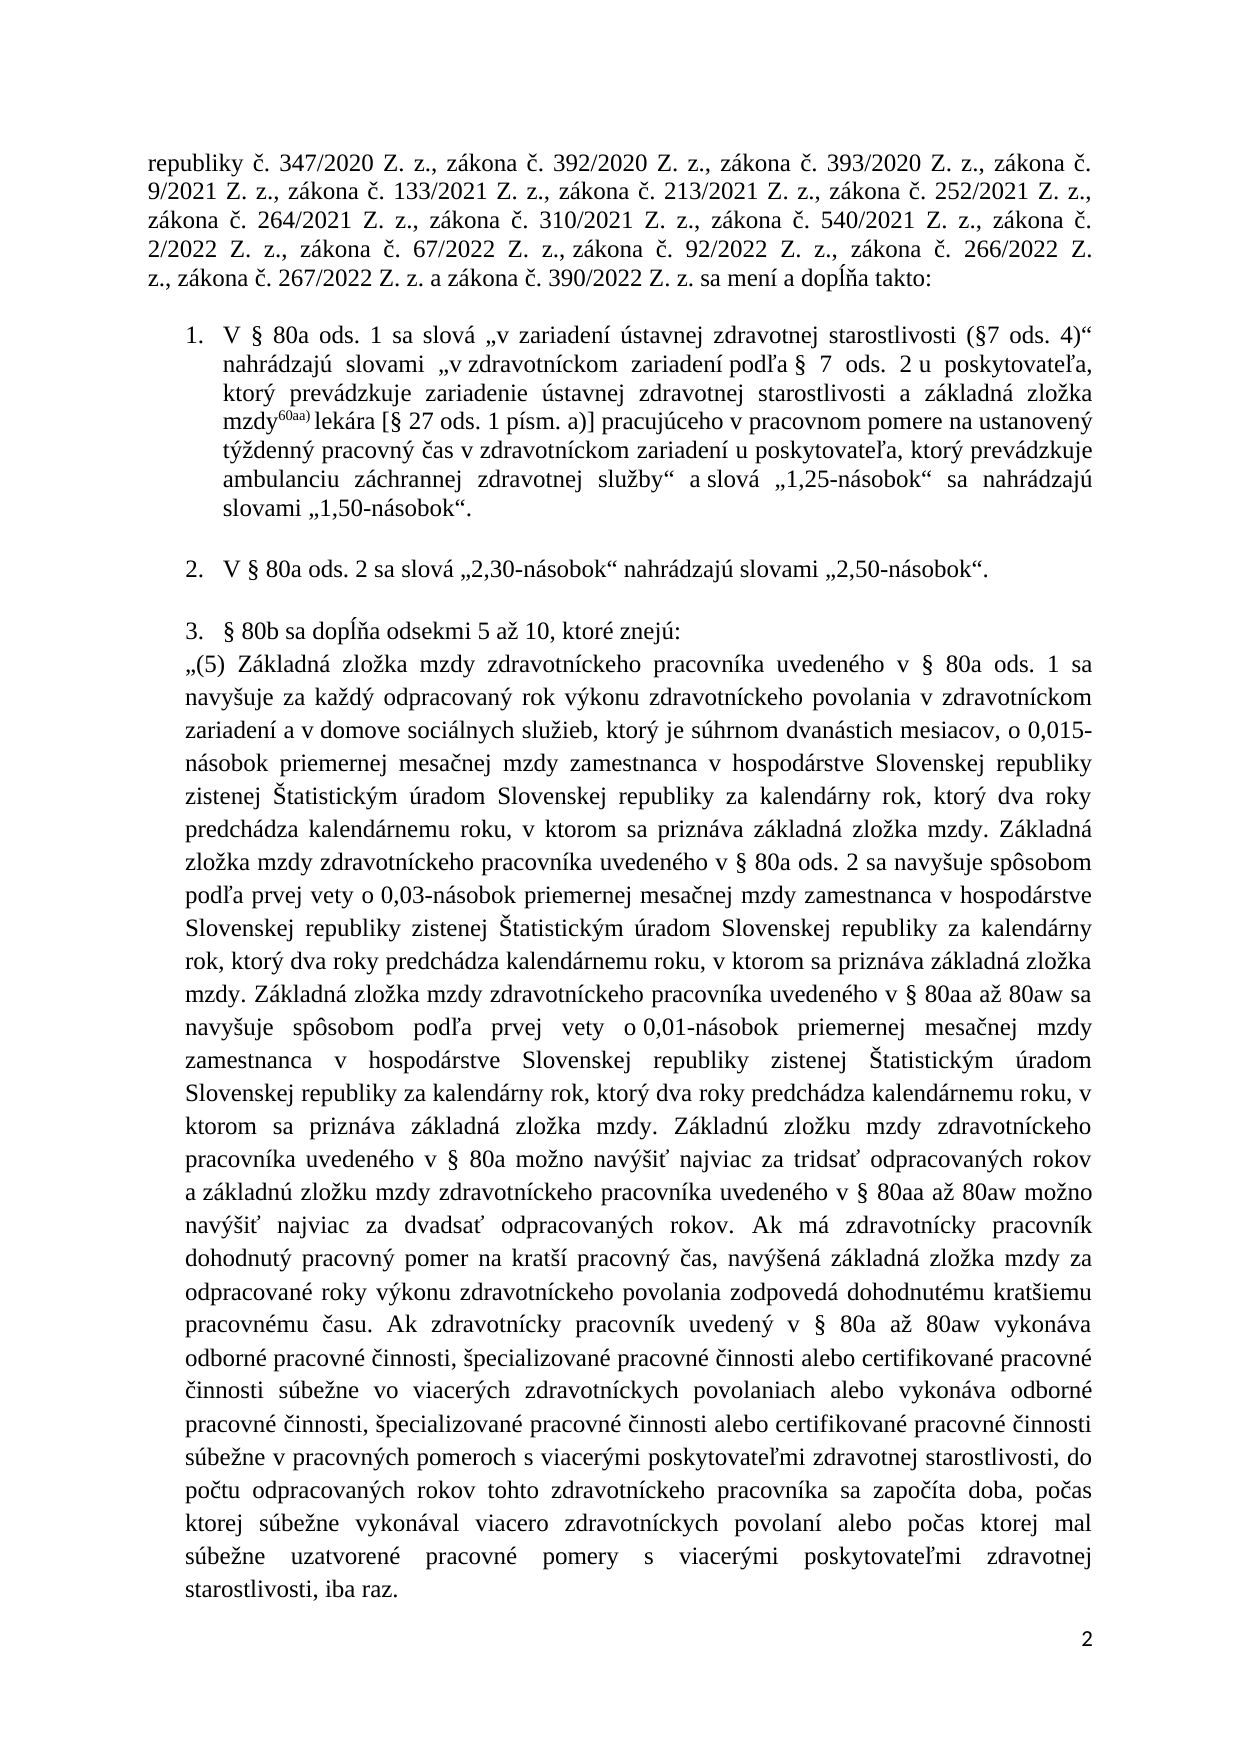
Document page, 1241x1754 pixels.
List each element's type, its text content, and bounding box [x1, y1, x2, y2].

list V § 80a ods. 2 sa slová „2,30-násobok“ nahrádzajú slovami „2,50-násobok“. [185, 554, 1093, 583]
list „(5) Základná zložka mzdy zdravotníckeho pracovníka uvedeného v § 80a ods. 1 sa navyšuje za každý odpracovaný rok výkonu zdravotníckeho povolania v zdravotníckom zariadení a v domove sociálnych služieb, ktorý je súhrnom dvanástich mesiacov, o 0,015-násobok priemernej mesačnej mzdy zamestnanca v hospodárstve Slovenskej republiky zistenej Štatistickým úradom Slovenskej republiky za kalendárny rok, ktorý dva roky predchádza kalendárnemu roku, v ktorom sa priznáva základná zložka mzdy. Základná zložka mzdy zdravotníckeho pracovníka uvedeného v § 80a ods. 2 sa navyšuje spôsobom podľa prvej vety o 0,03-násobok priemernej mesačnej mzdy zamestnanca v hospodárstve Slovenskej republiky zistenej Štatistickým úradom Slovenskej republiky za kalendárny rok, ktorý dva roky predchádza kalendárnemu roku, v ktorom sa priznáva základná zložka mzdy. Základná zložka mzdy zdravotníckeho pracovníka uvedeného v § 80aa až 80aw sa navyšuje spôsobom podľa prvej vety o 0,01-násobok priemernej mesačnej mzdy zamestnanca v hospodárstve Slovenskej republiky zistenej Štatistickým úradom Slovenskej republiky za kalendárny rok, ktorý dva roky predchádza kalendárnemu roku, v ktorom sa priznáva základná zložka mzdy. Základnú zložku mzdy zdravotníckeho pracovníka uvedeného v § 80a možno navýšiť najviac za tridsať odpracovaných rokov a základnú zložku mzdy zdravotníckeho pracovníka uvedeného v § 80aa až 80aw možno navýšiť najviac za dvadsať odpracovaných rokov. Ak má zdravotnícky pracovník dohodnutý pracovný pomer na kratší pracovný čas, navýšená základná zložka mzdy za odpracované roky výkonu zdravotníckeho povolania zodpovedá dohodnutému kratšiemu pracovnému času. Ak zdravotnícky pracovník uvedený v § 80a až 80aw vykonáva odborné pracovné činnosti, špecializované pracovné činnosti alebo certifikované pracovné činnosti súbežne vo viacerých zdravotníckych povolaniach alebo vykonáva odborné pracovné činnosti, špecializované pracovné činnosti alebo certifikované pracovné činnosti súbežne v pracovných pomeroch s viacerými poskytovateľmi zdravotnej starostlivosti, do počtu odpracovaných rokov tohto zdravotníckeho pracovníka sa započíta doba, počas ktorej súbežne vykonával viacero zdravotníckych povolaní alebo počas ktorej mal súbežne uzatvorené pracovné pomery s viacerými poskytovateľmi zdravotnej starostlivosti, iba raz. [185, 649, 1093, 1602]
list § 80b sa dopĺňa odsekmi 5 až 10, ktoré znejú: [185, 616, 1093, 645]
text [148, 148, 1093, 291]
list V § 80a ods. 1 sa slová „v zariadení ústavnej zdravotnej starostlivosti (§7 ods. 4)“ nahrádzajú slovami „v zdravotníckom zariadení podľa § 7 ods. 2 u poskytovateľa, ktorý prevádzkuje zariadenie ústavnej zdravotnej starostlivosti a základná zložka mzdy60aa) lekára [§ 27 ods. 1 písm. a)] pracujúceho v pracovnom pomere na ustanovený týždenný pracovný čas v zdravotníckom zariadení u poskytovateľa, ktorý prevádzkuje ambulanciu záchrannej zdravotnej služby“ a slová „1,25-násobok“ sa nahrádzajú slovami „1,50-násobok“. [185, 320, 1093, 521]
